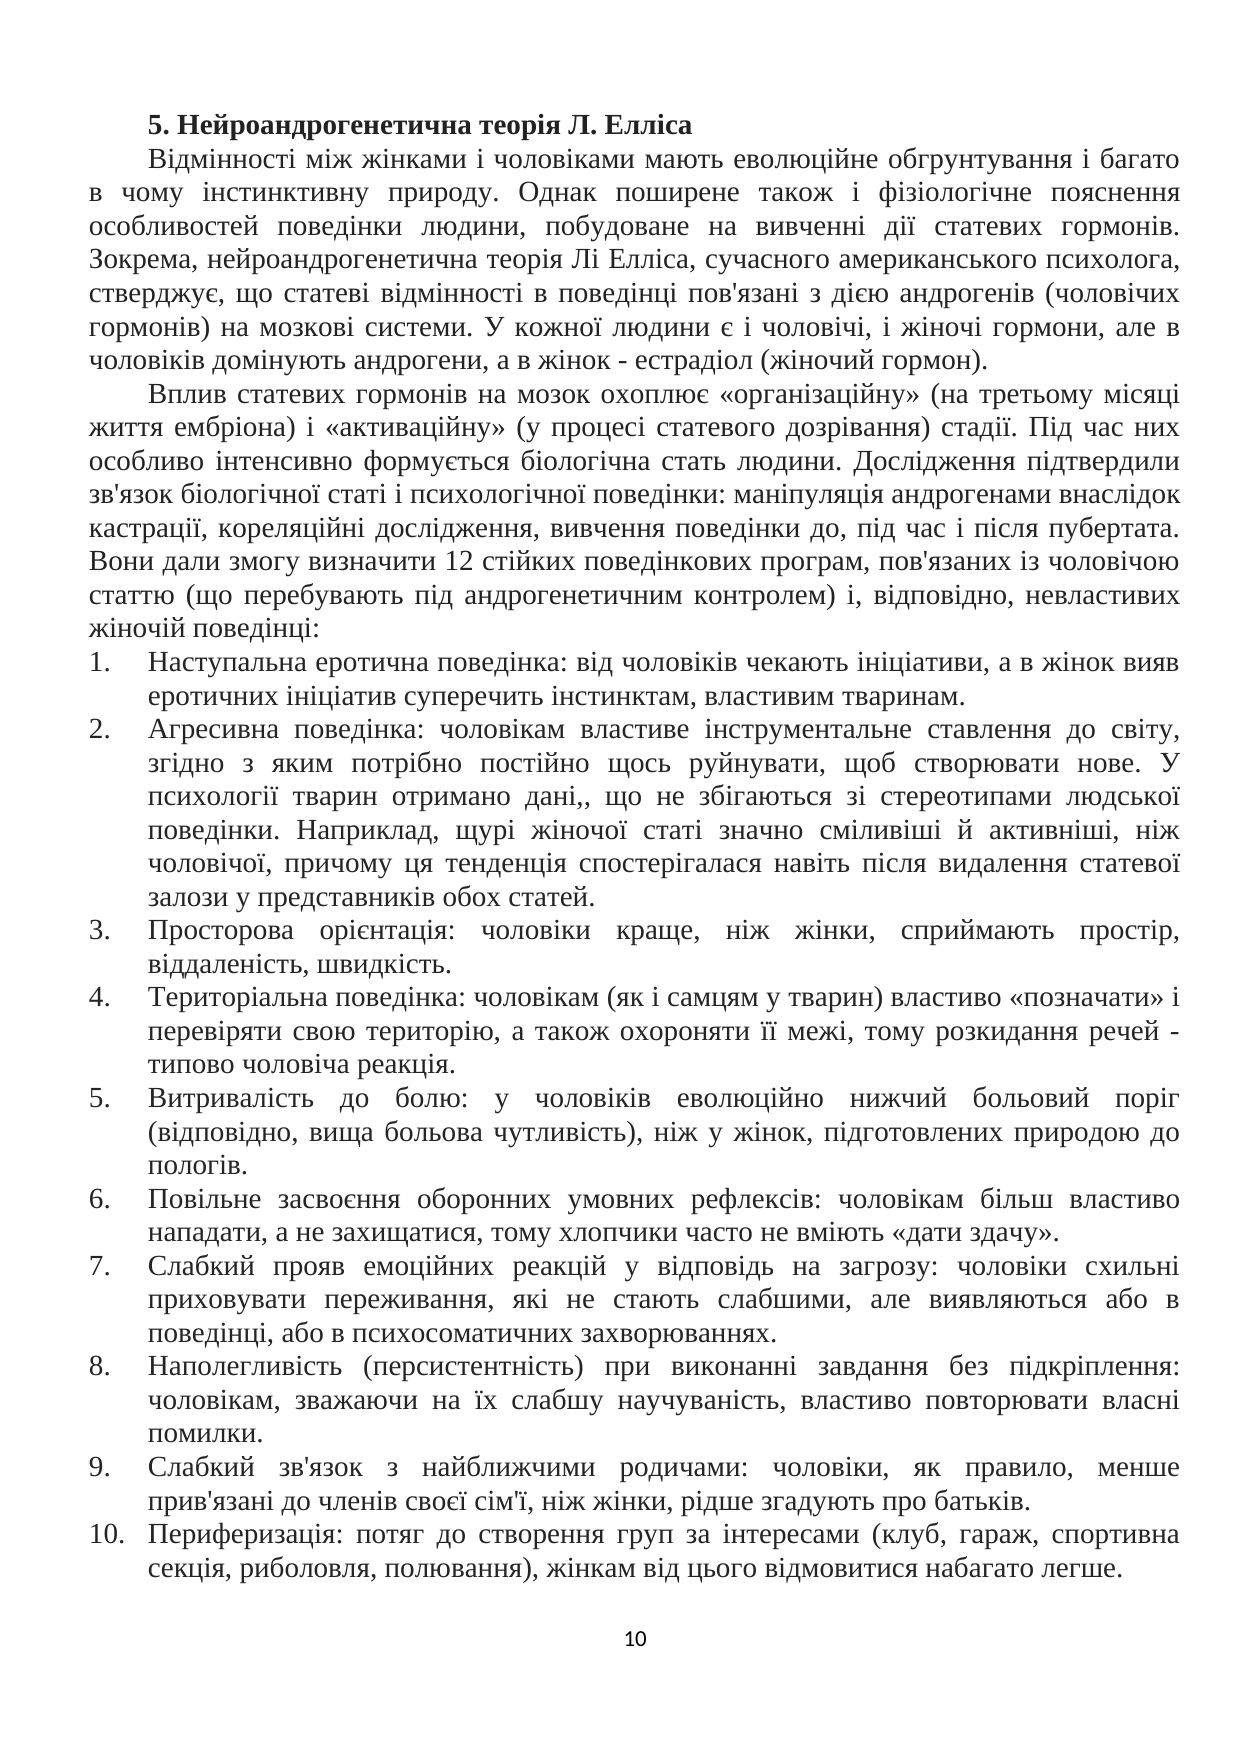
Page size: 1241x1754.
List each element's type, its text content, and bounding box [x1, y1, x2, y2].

list Територіальна поведінка: чоловікам (як і самцям у тварин) властиво «позначати» і перевіряти свою територію, а також охороняти її межі, тому розкидання речей - типово чоловіча реакція. [89, 979, 1181, 1080]
subtitle 5. Нейроандрогенетична теорія Л. Елліса [89, 107, 1181, 141]
list Слабкий зв'язок з найближчими родичами: чоловіки, як правило, менше прив'язані до членів своєї сім'ї, ніж жінки, рідше згадують про батьків. [89, 1449, 1181, 1516]
list Повільне засвоєння оборонних умовних рефлексів: чоловікам більш властиво нападати, а не захищатися, тому хлопчики часто не вміють «дати здачу». [89, 1181, 1181, 1248]
list Агресивна поведінка: чоловікам властиве інструментальне ставлення до світу, згідно з яким потрібно постійно щось руйнувати, щоб створювати нове. У психології тварин отримано дані,, що не збігаються зі стереотипами людської поведінки. Наприклад, щурі жіночої статі значно сміливіші й активніші, ніж чоловічої, причому ця тенденція спостерігалася навіть після видалення статевої залози у представників обох статей. [89, 711, 1181, 912]
list Наступальна еротична поведінка: від чоловіків чекають ініціативи, а в жінок вияв еротичних ініціатив суперечить інстинктам, властивим тваринам. [89, 644, 1181, 711]
list Наполегливість (персистентність) при виконанні завдання без підкріплення: чоловікам, зважаючи на їх слабшу научуваність, властиво повторювати власні помилки. [89, 1348, 1181, 1449]
list Просторова орієнтація: чоловіки краще, ніж жінки, сприймають простір, віддаленість, швидкість. [89, 912, 1181, 979]
text Відмінності між жінками і чоловіками мають еволюційне обгрунтування і багато в чому інстинктивну природу. Однак поширене також і фізіологічне пояснення особливостей поведінки людини, побудоване на вивченні дії статевих гормонів. Зокрема, нейроандрогенетична теорія Лі Елліса, сучасного американського психолога, стверджує, що статеві відмінності в поведінці пов'язані з дією андрогенів (чоловічих гормонів) на мозкові системи. У кожної людини є і чоловічі, і жіночі гормони, але в чоловіків домінують андрогени, а в жінок - естрадіол (жіночий гормон). [89, 141, 1181, 376]
list Слабкий прояв емоційних реакцій у відповідь на загрозу: чоловіки схильні приховувати переживання, які не стають слабшими, але виявляються або в поведінці, або в психосоматичних захворюваннях. [89, 1248, 1181, 1348]
text Вплив статевих гормонів на мозок охоплює «організаційну» (на третьому місяці життя ембріона) і «активаційну» (у процесі статевого дозрівання) стадії. Під час них особливо інтенсивно формується біологічна стать людини. Дослідження підтвердили зв'язок біологічної статі і психологічної поведінки: маніпуляція андрогенами внаслідок кастрації, кореляційні дослідження, вивчення поведінки до, під час і після пубертата. Вони дали змогу визначити 12 стійких поведінкових програм, пов'язаних із чоловічою статтю (що перебувають під андрогенетичним контролем) і, відповідно, невластивих жіночій поведінці: [89, 376, 1181, 644]
list Витривалість до болю: у чоловіків еволюційно нижчий больовий поріг (відповідно, вища больова чутливість), ніж у жінок, підготовлених природою до пологів. [89, 1080, 1181, 1181]
list Периферизація: потяг до створення груп за інтересами (клуб, гараж, спортивна секція, риболовля, полювання), жінкам від цього відмовитися набагато легше. [89, 1516, 1181, 1583]
